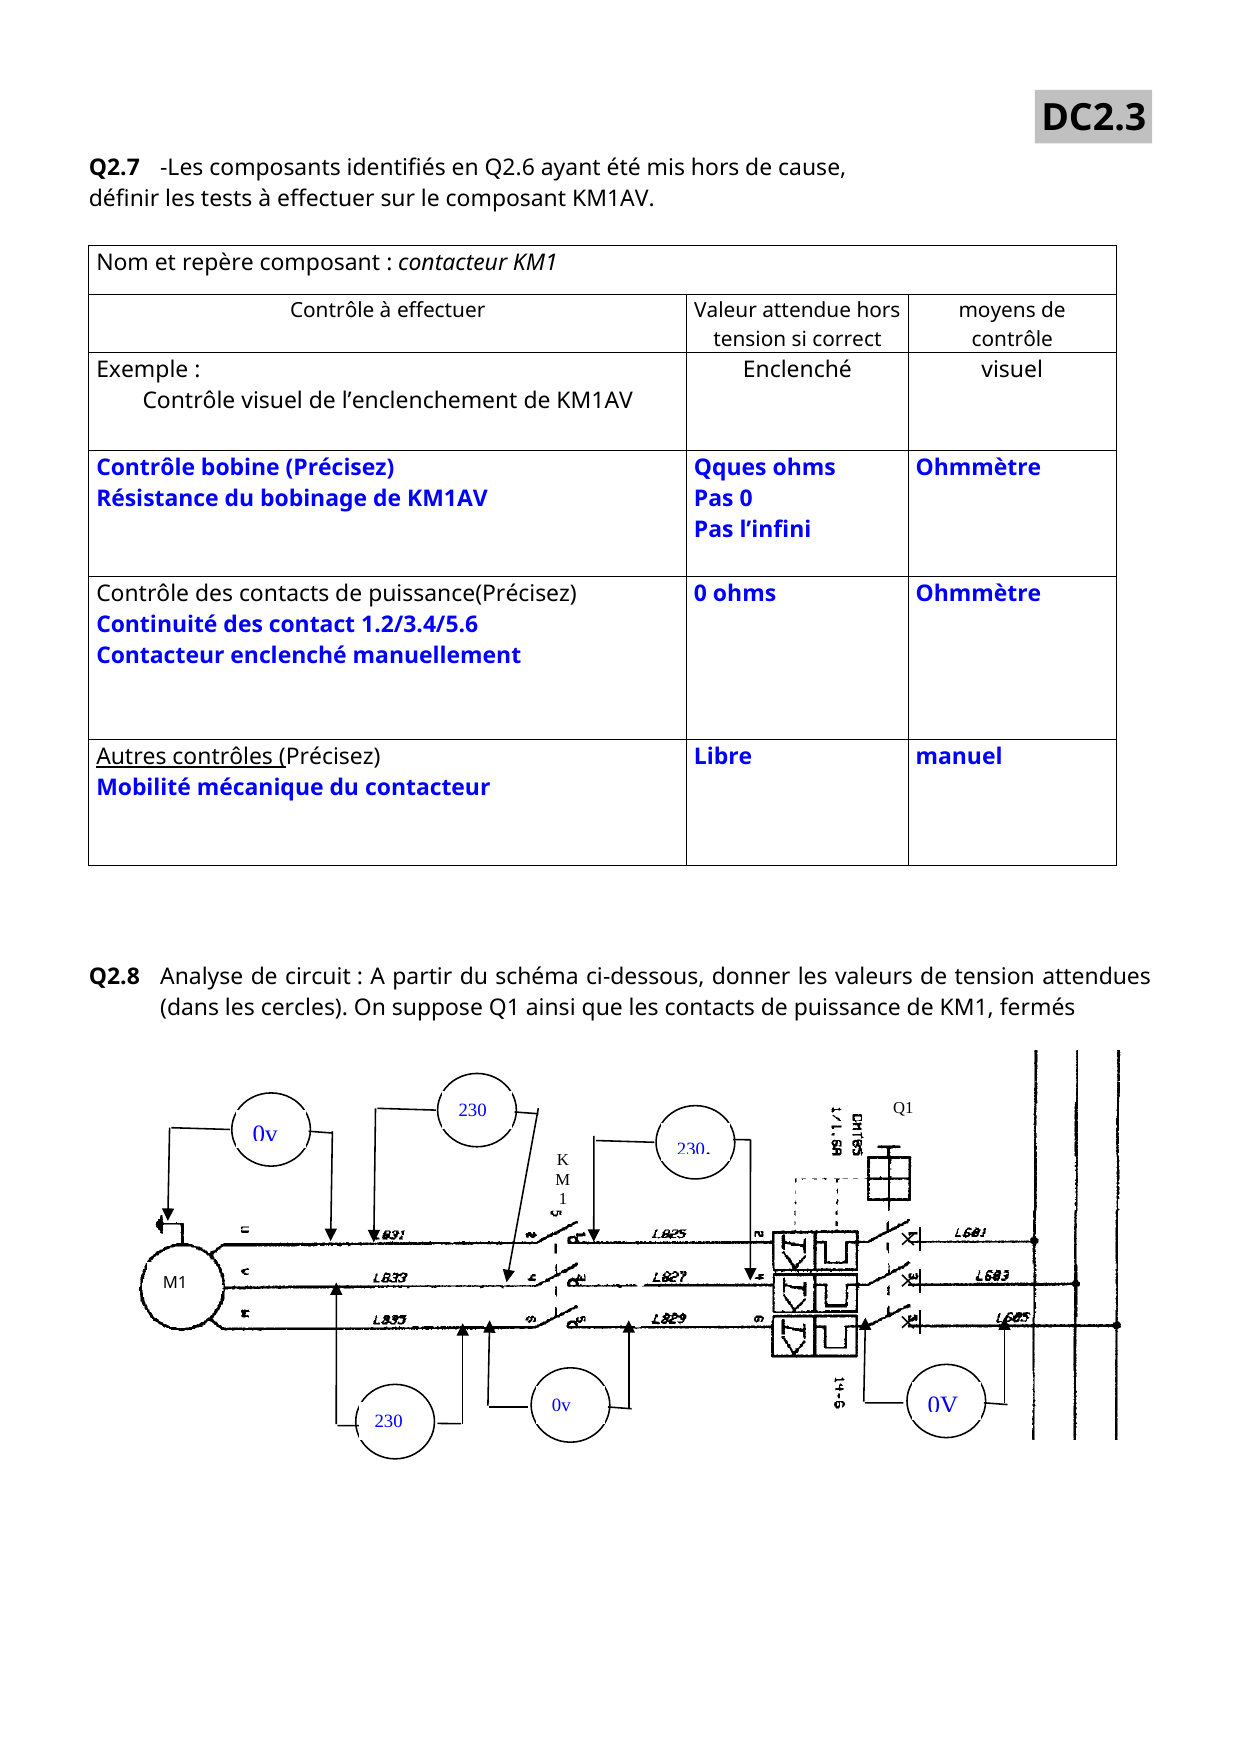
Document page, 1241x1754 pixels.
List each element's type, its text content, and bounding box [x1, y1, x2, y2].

table_cell Contrôle des contacts de puissance(Précisez) Continuité des contact 1.2/3.4/5.6 Contacteur enclenché manuellement [89, 577, 686, 739]
table_cell Libre [687, 740, 908, 865]
table_cell Enclenché [687, 353, 908, 450]
table_cell Valeur attendue hors tension si correct [687, 295, 908, 352]
table_header Nom et repère composant : contacteur KM1 [89, 246, 1116, 294]
table_cell moyens de contrôle [909, 295, 1116, 352]
table_cell Autres contrôles (Précisez) Mobilité mécanique du contacteur [89, 740, 686, 865]
text Q2.7 -Les composants identifiés en Q2.6 ayant été mis hors de cause, [89, 151, 1152, 182]
table_cell Ohmmètre [909, 577, 1116, 739]
table_cell visuel [909, 353, 1116, 450]
table_cell Contrôle à effectuer [89, 295, 686, 352]
text définir les tests à effectuer sur le composant KM1AV. [89, 182, 1152, 214]
table_cell Ohmmètre [909, 451, 1116, 576]
text Q2.8 Analyse de circuit : A partir du schéma ci-dessous, donner les valeurs de tension attendues (dans les cercles). On suppose Q1 ainsi que les contacts de puissance de KM1, fermés [89, 959, 1152, 1022]
picture [136, 1050, 1135, 1440]
table_cell Qques ohms Pas 0 Pas l’infini [687, 451, 908, 576]
table_cell manuel [909, 740, 1116, 865]
table_cell 0 ohms [687, 577, 908, 739]
table_cell Contrôle bobine (Précisez) Résistance du bobinage de KM1AV [89, 451, 686, 576]
table_cell Exemple : Contrôle visuel de l’enclenchement de KM1AV [89, 353, 686, 450]
